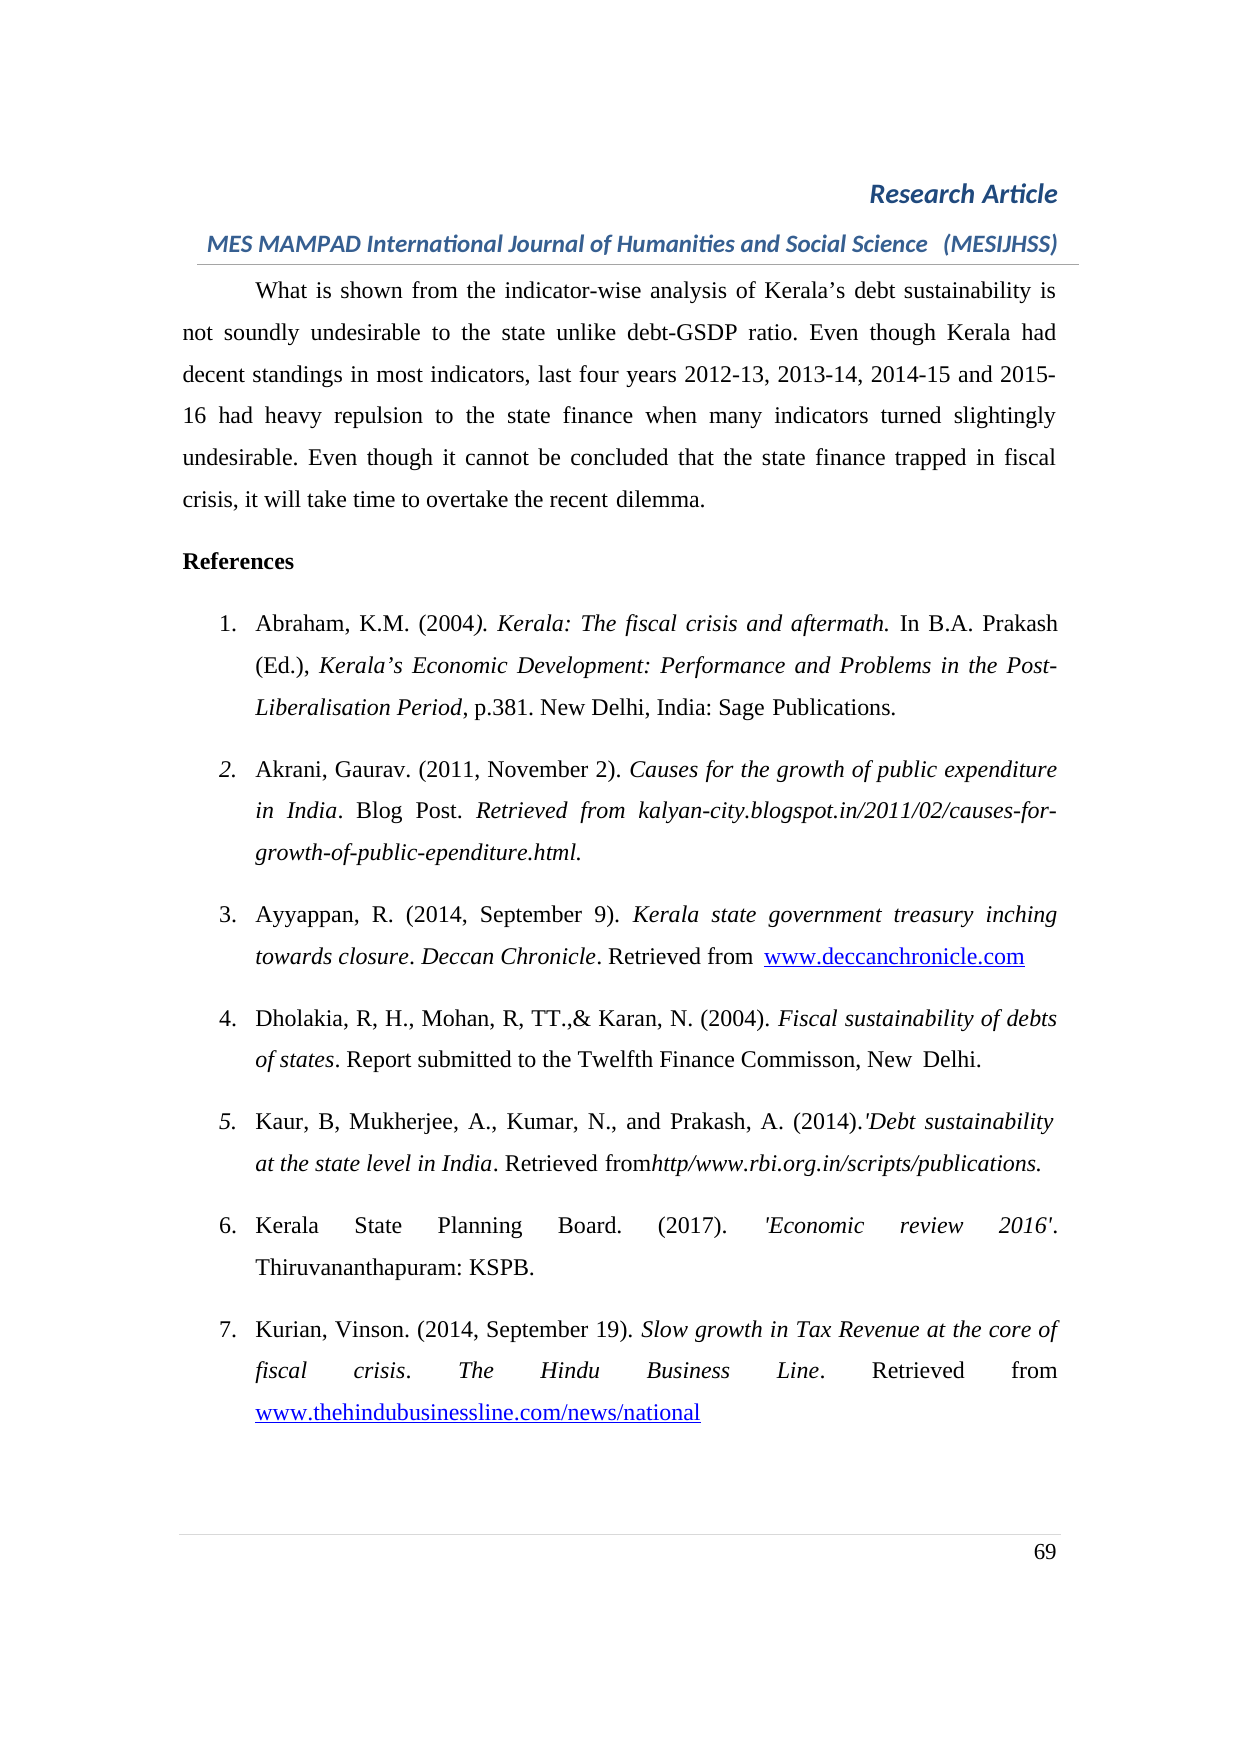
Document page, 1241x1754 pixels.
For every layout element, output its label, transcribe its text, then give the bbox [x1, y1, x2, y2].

text What is shown from the indicator-wise analysis of Kerala’s debt sustainability is not soundly undesirable to the state unlike debt-GSDP ratio. Even though Kerala had decent standings in most indicators, last four years 2012-13, 2013-14, 2014-15 and 2015- 16 had heavy repulsion to the state finance when many indicators turned slightingly undesirable. Even though it cannot be concluded that the state finance trapped in fiscal crisis, it will take time to overtake the recent dilemma. [182, 276, 1058, 512]
list Kaur, B, Mukherjee, A., Kumar, N., and Prakash, A. (2014).'Debt sustainability at the state level in India. Retrieved fromhttp/www.rbi.org.in/scripts/publications. [219, 1107, 1053, 1177]
list Kurian, Vinson. (2014, September 19). Slow growth in Tax Revenue at the core of fiscal crisis. The Hindu Business Line. Retrieved from www.thehindubusinessline.com/news/national [219, 1315, 1058, 1426]
list Dholakia, R, H., Mohan, R, TT.,& Karan, N. (2004). Fiscal sustainability of debts of states. Report submitted to the Twelfth Finance Commisson, New Delhi. [219, 1004, 1057, 1073]
list Kerala State Planning Board. (2017). 'Economic review 2016'. Thiruvananthapuram: KSPB. [219, 1211, 1058, 1280]
subtitle References [182, 547, 1088, 575]
list Abraham, K.M. (2004). Kerala: The fiscal crisis and aftermath. In B.A. Prakash (Ed.), Kerala’s Economic Development: Performance and Problems in the Post- Liberalisation Period, p.381. New Delhi, India: Sage Publications. [219, 609, 1058, 720]
list Akrani, Gaurav. (2011, November 2). Causes for the growth of public expenditure in India. Blog Post. Retrieved from kalyan-city.blogspot.in/2011/02/causes-for- growth-of-public-ependiture.html. [219, 755, 1058, 866]
list Ayyappan, R. (2014, September 9). Kerala state government treasury inching towards closure. Deccan Chronicle. Retrieved from www.deccanchronicle.com [219, 900, 1058, 969]
